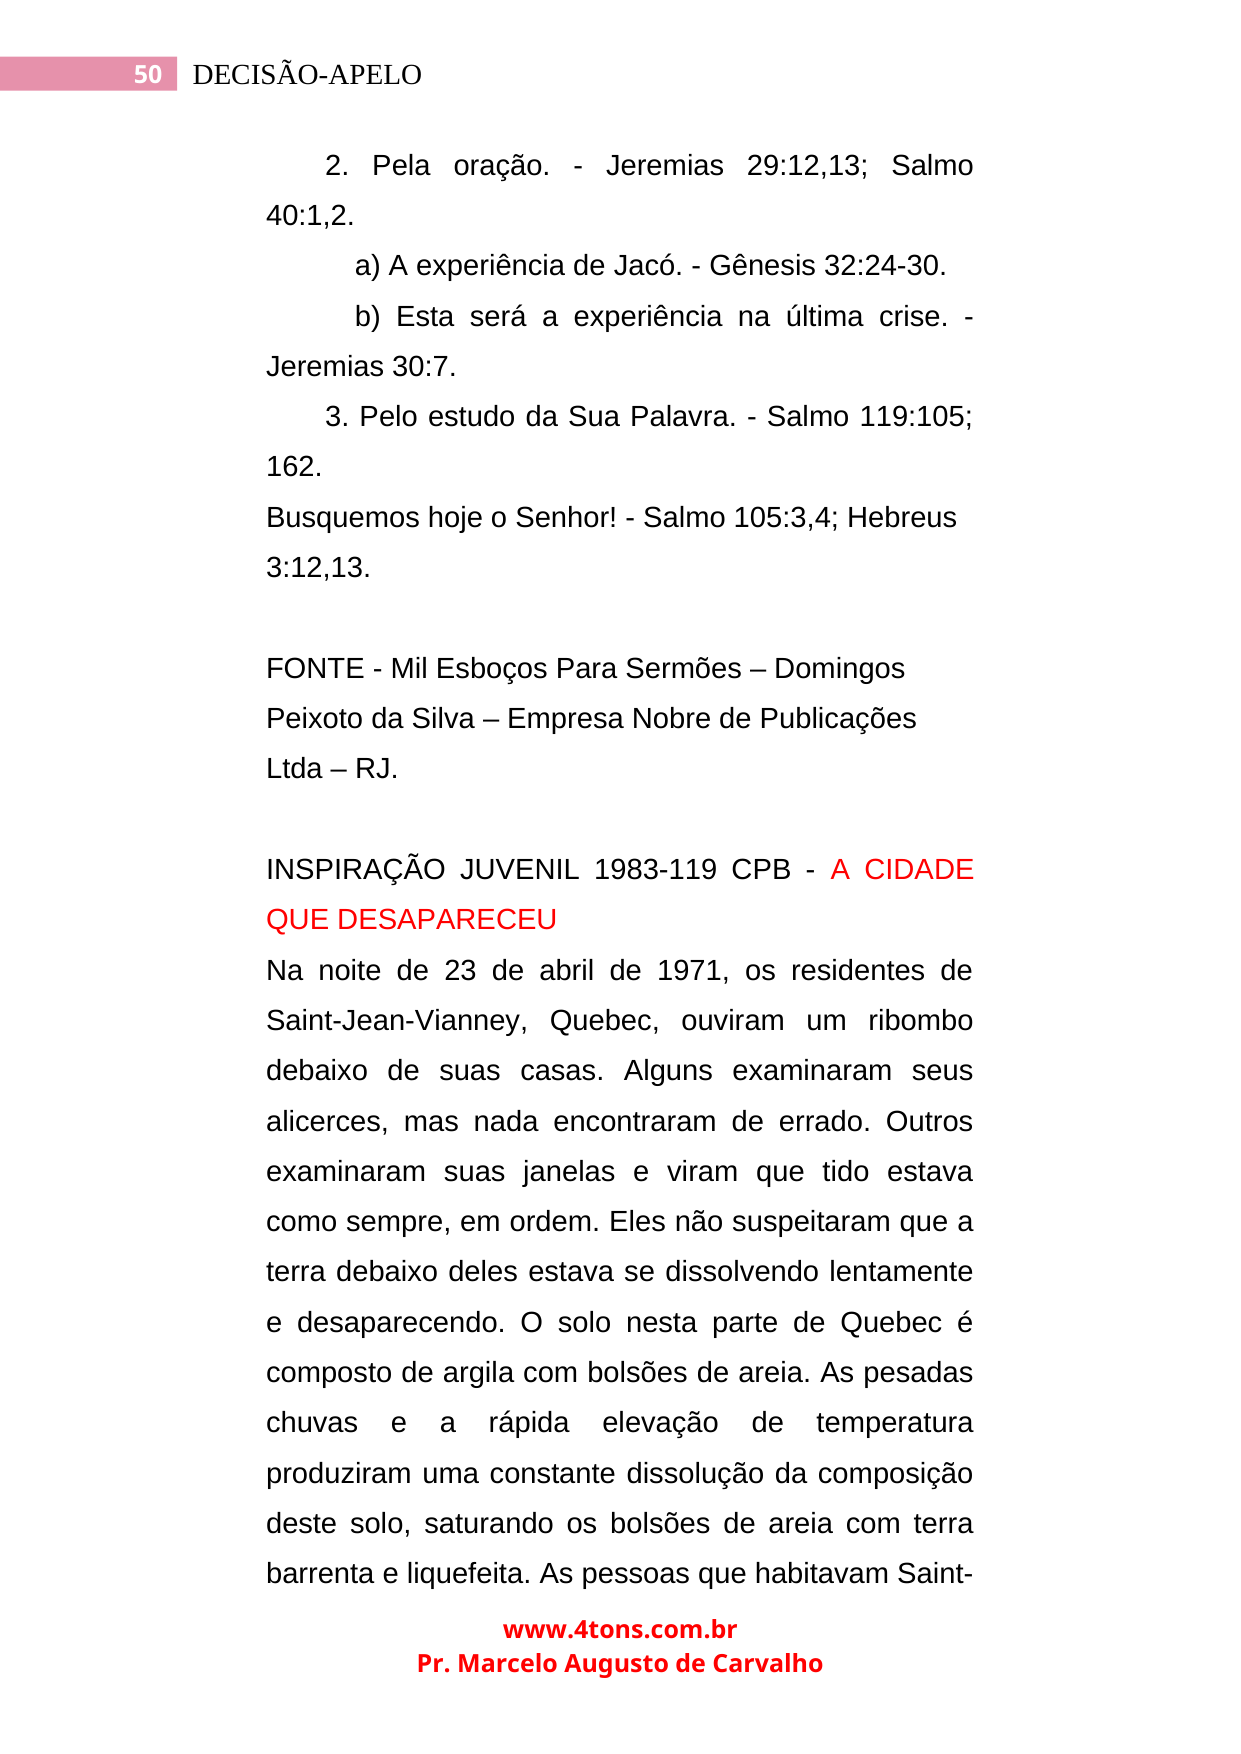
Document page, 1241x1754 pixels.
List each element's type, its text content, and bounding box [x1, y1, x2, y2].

text 2. . - Jeremias 29:12,13; Salmo 40:1,2. [266, 148, 974, 231]
text a) A de Jacó. - Gênesis 32:24-30. [266, 248, 974, 282]
text 3. da . - Salmo 119:105; 162. [266, 399, 974, 483]
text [266, 953, 974, 1590]
text b) Esta será a na . - Jeremias 30:7. [266, 298, 974, 382]
text FONTE - Mil Esboços Para Sermões – Domingos Peixoto da Silva – Empresa Nobre de Publicações Ltda – RJ. [266, 651, 974, 785]
text Busquemos o ! - Salmo 105:3,4; Hebreus 3:12,13. [266, 500, 974, 584]
text INSPIRAÇÃO JUVENIL 1983-119 CPB - A CIDADE QUE DESAPARECEU [266, 852, 974, 936]
